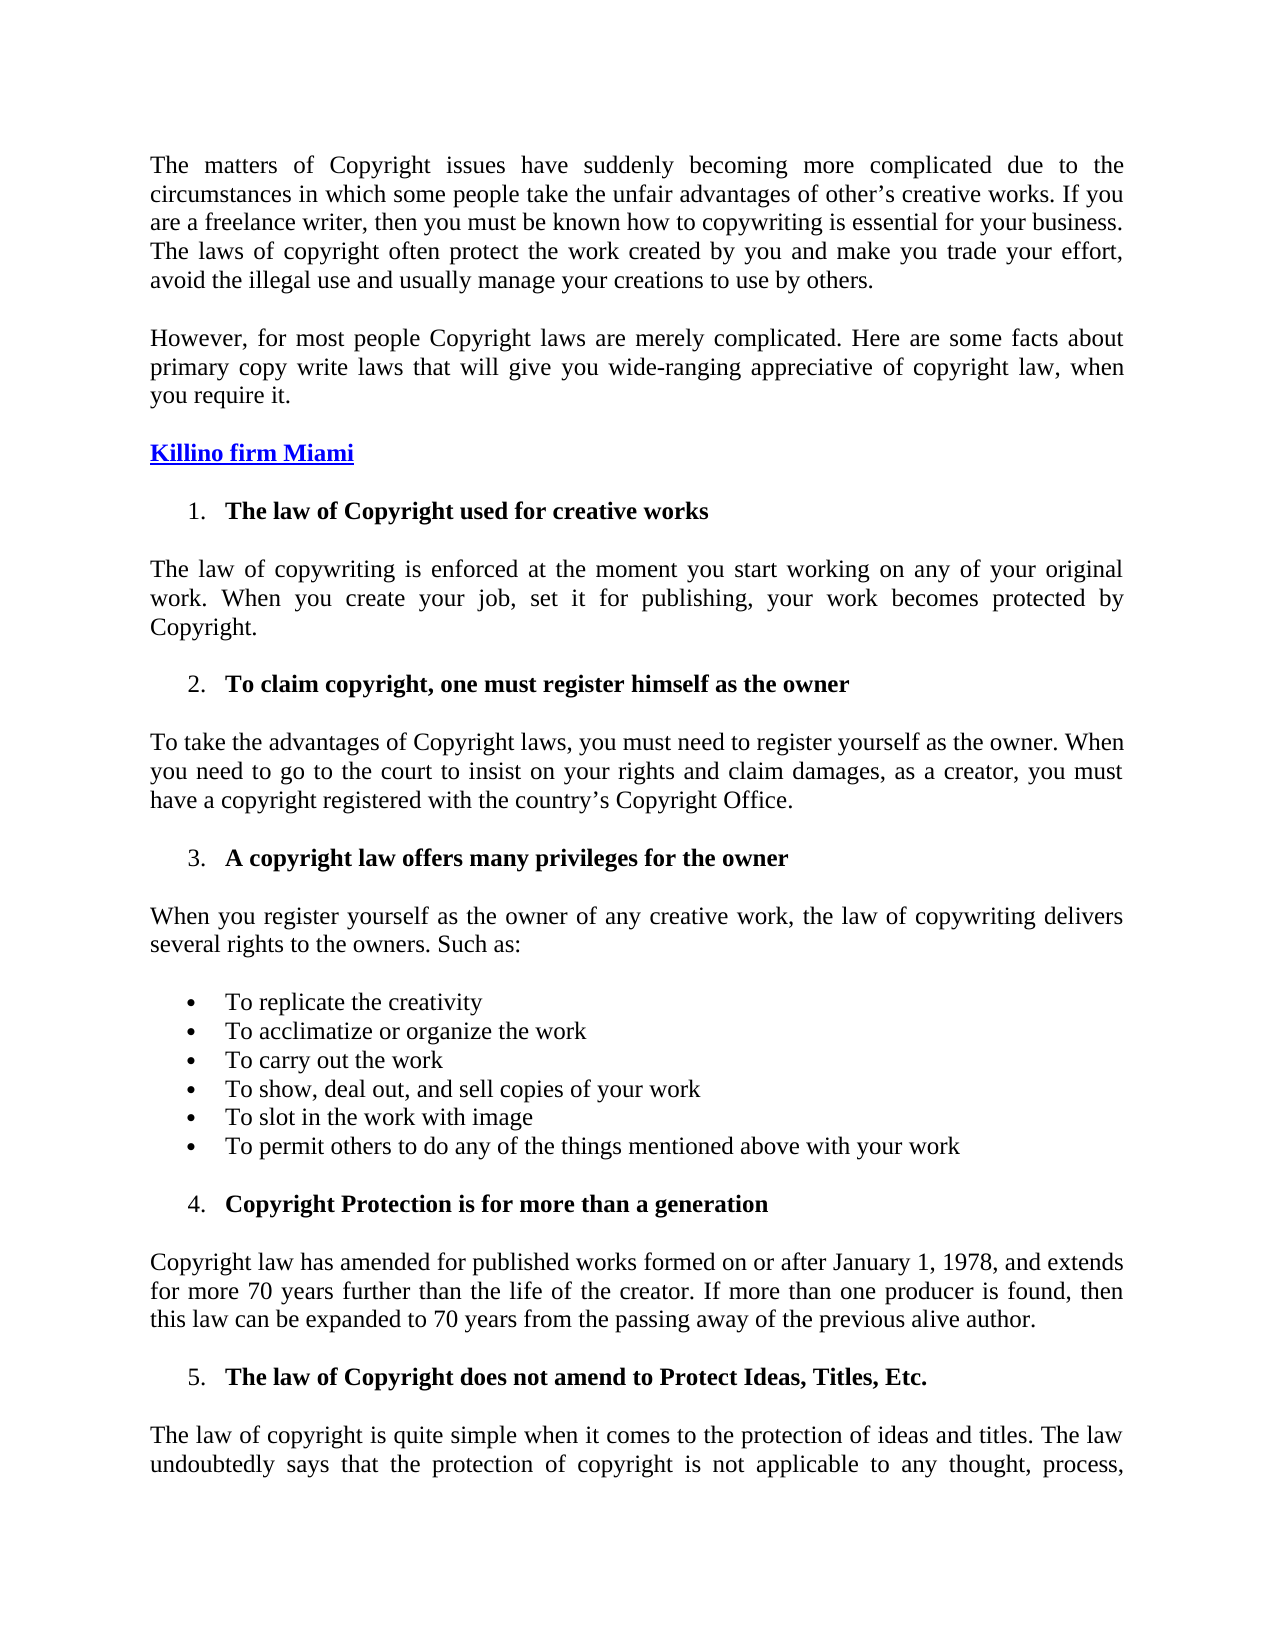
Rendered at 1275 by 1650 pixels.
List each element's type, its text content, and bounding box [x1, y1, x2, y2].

text The law of copywriting is enforced at the moment you start working on any of your original work. When you create your job, set it for publishing, your work becomes protected by Copyright. [150, 554, 1125, 640]
list The law of Copyright used for creative works [187, 496, 1125, 525]
list To acclimatize or organize the work [187, 1016, 1125, 1045]
list To show, deal out, and sell copies of your work [187, 1074, 1125, 1102]
list To replicate the creativity [187, 987, 1125, 1016]
text However, for most people Copyright laws are merely complicated. Here are some facts about primary copy write laws that will give you wide-ranging appreciative of copyright law, when you require it. [150, 323, 1125, 409]
text Copyright law has amended for published works formed on or after January 1, 1978, and extends for more 70 years further than the life of the creator. If more than one producer is found, then this law can be expanded to 70 years from the passing away of the previous alive author. [150, 1247, 1125, 1333]
list To slot in the work with image [187, 1102, 1125, 1131]
list The law of Copyright does not amend to Protect Ideas, Titles, Etc. [187, 1362, 1125, 1391]
list Copyright Protection is for more than a generation [187, 1189, 1125, 1218]
list To claim copyright, one must register himself as the owner [187, 669, 1125, 698]
text To take the advantages of Copyright laws, you must need to register yourself as the owner. When you need to go to the court to insist on your rights and claim damages, as a creator, you must have a copyright registered with the country’s Copyright Office. [150, 727, 1125, 814]
list To permit others to do any of the things mentioned above with your work [187, 1131, 1125, 1160]
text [150, 1420, 1125, 1478]
text When you register yourself as the owner of any creative work, the law of copywriting delivers several rights to the owners. Such as: [150, 901, 1125, 958]
list To carry out the work [187, 1045, 1125, 1074]
text Killino firm Miami [150, 438, 1125, 467]
text The matters of Copyright issues have suddenly becoming more complicated due to the circumstances in which some people take the unfair advantages of other’s creative works. If you are a freelance writer, then you must be known how to copywriting is essential for your business. The laws of copyright often protect the work created by you and make you trade your effort, avoid the illegal use and usually manage your creations to use by others. [150, 150, 1125, 294]
list A copyright law offers many privileges for the owner [187, 843, 1125, 872]
